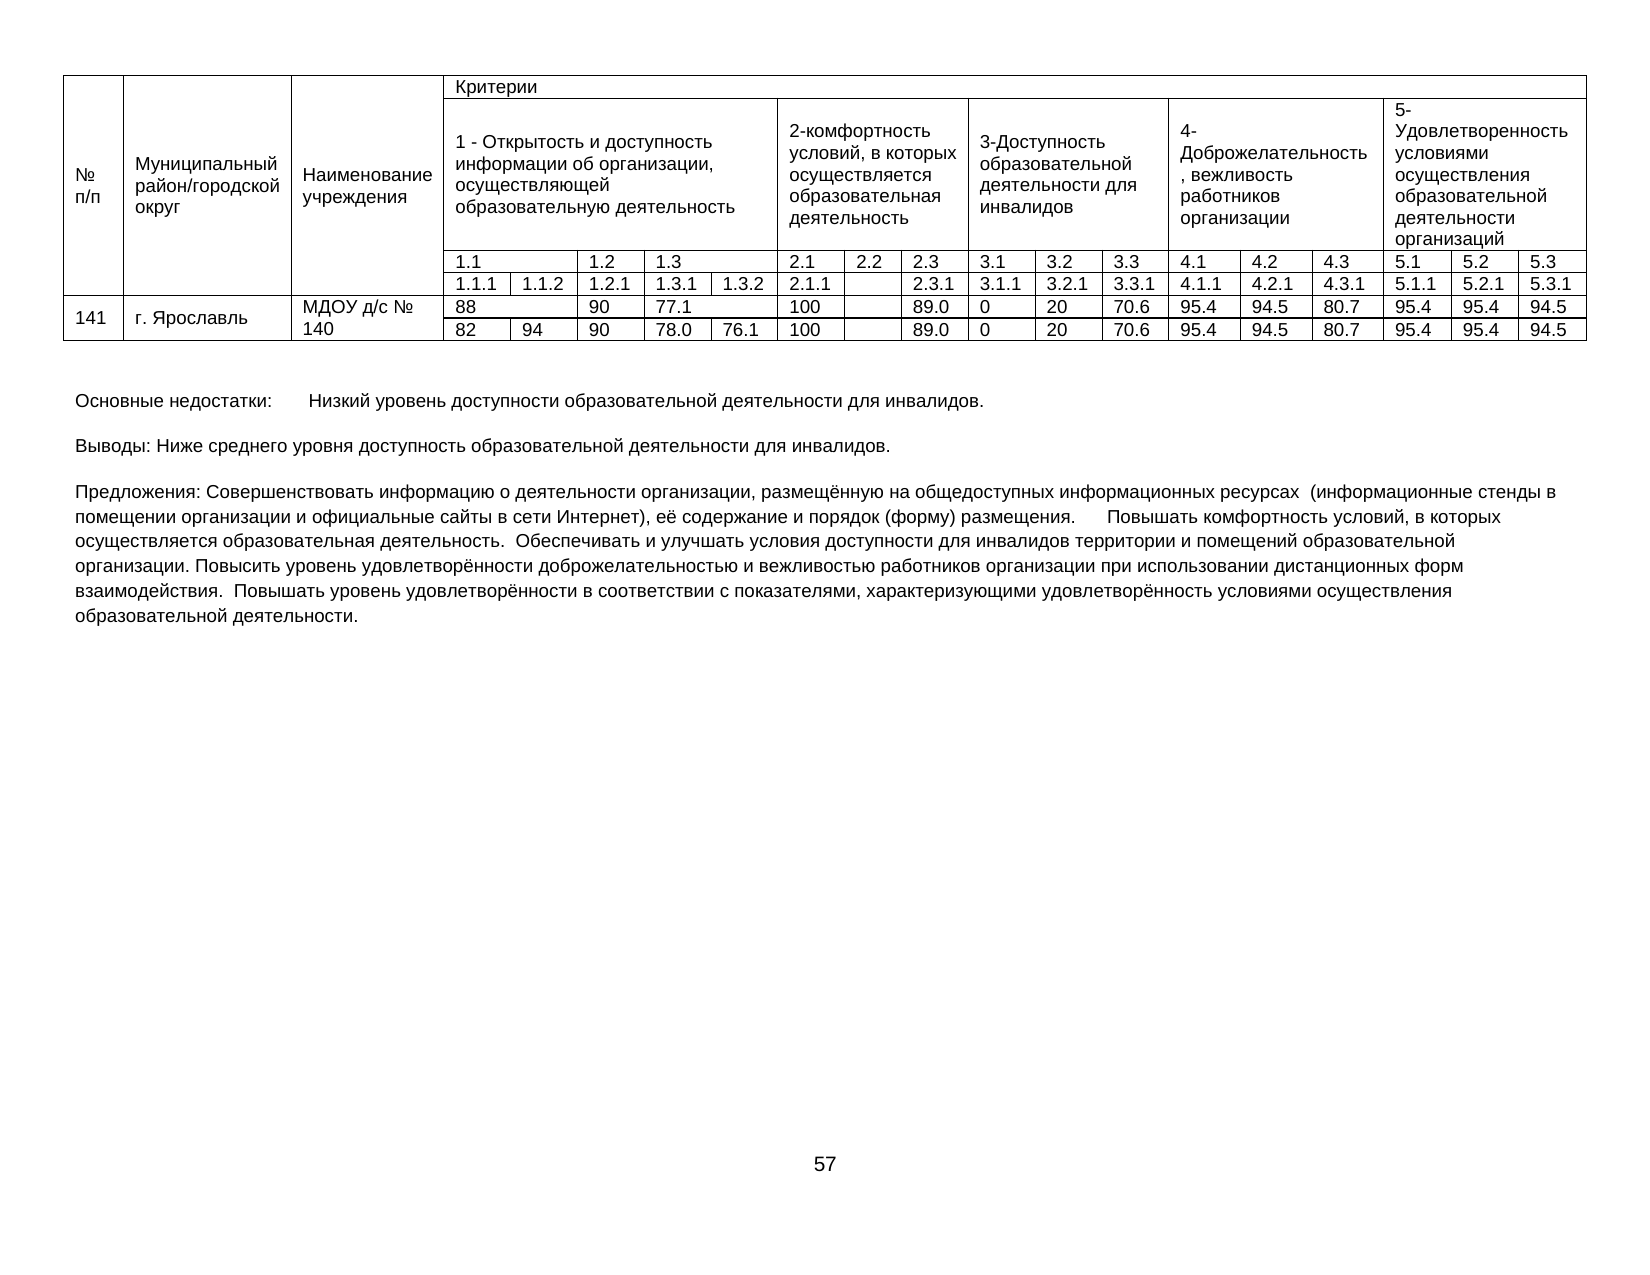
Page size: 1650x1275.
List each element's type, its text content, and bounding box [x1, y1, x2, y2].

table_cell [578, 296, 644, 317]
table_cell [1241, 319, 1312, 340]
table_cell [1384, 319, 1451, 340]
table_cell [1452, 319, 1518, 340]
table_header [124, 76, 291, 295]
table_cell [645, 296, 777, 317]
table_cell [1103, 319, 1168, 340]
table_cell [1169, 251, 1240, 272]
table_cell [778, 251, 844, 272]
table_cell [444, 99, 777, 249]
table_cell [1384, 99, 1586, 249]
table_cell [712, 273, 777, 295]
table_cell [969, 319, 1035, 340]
text Выводы: Ниже среднего уровня доступность образовательной деятельности для инвалидов. [75, 435, 1575, 457]
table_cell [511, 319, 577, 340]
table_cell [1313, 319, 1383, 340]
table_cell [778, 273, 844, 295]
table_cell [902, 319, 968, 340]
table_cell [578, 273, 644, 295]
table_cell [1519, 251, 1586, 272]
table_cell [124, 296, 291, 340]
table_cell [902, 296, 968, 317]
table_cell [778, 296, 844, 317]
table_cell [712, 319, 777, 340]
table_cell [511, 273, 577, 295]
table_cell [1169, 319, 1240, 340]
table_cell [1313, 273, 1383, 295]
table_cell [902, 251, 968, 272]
text Предложения: Совершенствовать информацию о деятельности организации, размещённую на общедоступных информационных ресурсах (информационные стенды в помещении организации и официальные сайты в сети Интернет), её содержание и порядок (форму) размещения. Повышать комфортность условий, в которых осуществляется образовательная деятельность. Обеспечивать и улучшать условия доступности для инвалидов территории и помещений образовательной организации. Повысить уровень удовлетворённости доброжелательностью и вежливостью работников организации при использовании дистанционных форм взаимодействия. Повышать уровень удовлетворённости в соответствии с показателями, характеризующими удовлетворённость условиями осуществления образовательной деятельности. [75, 481, 1575, 626]
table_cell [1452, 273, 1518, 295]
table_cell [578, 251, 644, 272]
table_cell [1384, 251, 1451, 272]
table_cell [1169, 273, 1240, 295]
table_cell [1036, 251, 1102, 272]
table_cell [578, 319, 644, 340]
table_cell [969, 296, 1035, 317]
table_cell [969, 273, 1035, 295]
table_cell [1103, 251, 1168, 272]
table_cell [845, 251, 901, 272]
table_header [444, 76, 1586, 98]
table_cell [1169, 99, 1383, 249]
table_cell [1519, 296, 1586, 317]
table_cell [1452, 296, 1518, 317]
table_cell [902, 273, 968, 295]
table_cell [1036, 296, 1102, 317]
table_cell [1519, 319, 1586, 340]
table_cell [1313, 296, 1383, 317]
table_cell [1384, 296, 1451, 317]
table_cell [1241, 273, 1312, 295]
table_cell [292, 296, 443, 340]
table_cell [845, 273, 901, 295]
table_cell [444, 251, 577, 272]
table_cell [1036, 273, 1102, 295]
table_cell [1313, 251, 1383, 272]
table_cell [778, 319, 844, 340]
text Основные недостатки: Низкий уровень доступности образовательной деятельности для инвалидов. [75, 389, 1575, 411]
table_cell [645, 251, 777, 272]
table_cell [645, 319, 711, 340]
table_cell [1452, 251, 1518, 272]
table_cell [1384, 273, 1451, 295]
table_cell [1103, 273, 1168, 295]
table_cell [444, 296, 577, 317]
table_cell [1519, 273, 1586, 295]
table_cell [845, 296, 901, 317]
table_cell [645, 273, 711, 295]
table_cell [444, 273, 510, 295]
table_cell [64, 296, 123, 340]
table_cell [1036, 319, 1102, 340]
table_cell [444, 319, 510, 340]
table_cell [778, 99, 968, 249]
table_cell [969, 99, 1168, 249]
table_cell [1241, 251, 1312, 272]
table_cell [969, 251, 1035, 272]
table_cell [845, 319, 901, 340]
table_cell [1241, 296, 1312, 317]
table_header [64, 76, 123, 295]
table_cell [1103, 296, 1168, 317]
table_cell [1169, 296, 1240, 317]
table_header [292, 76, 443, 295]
